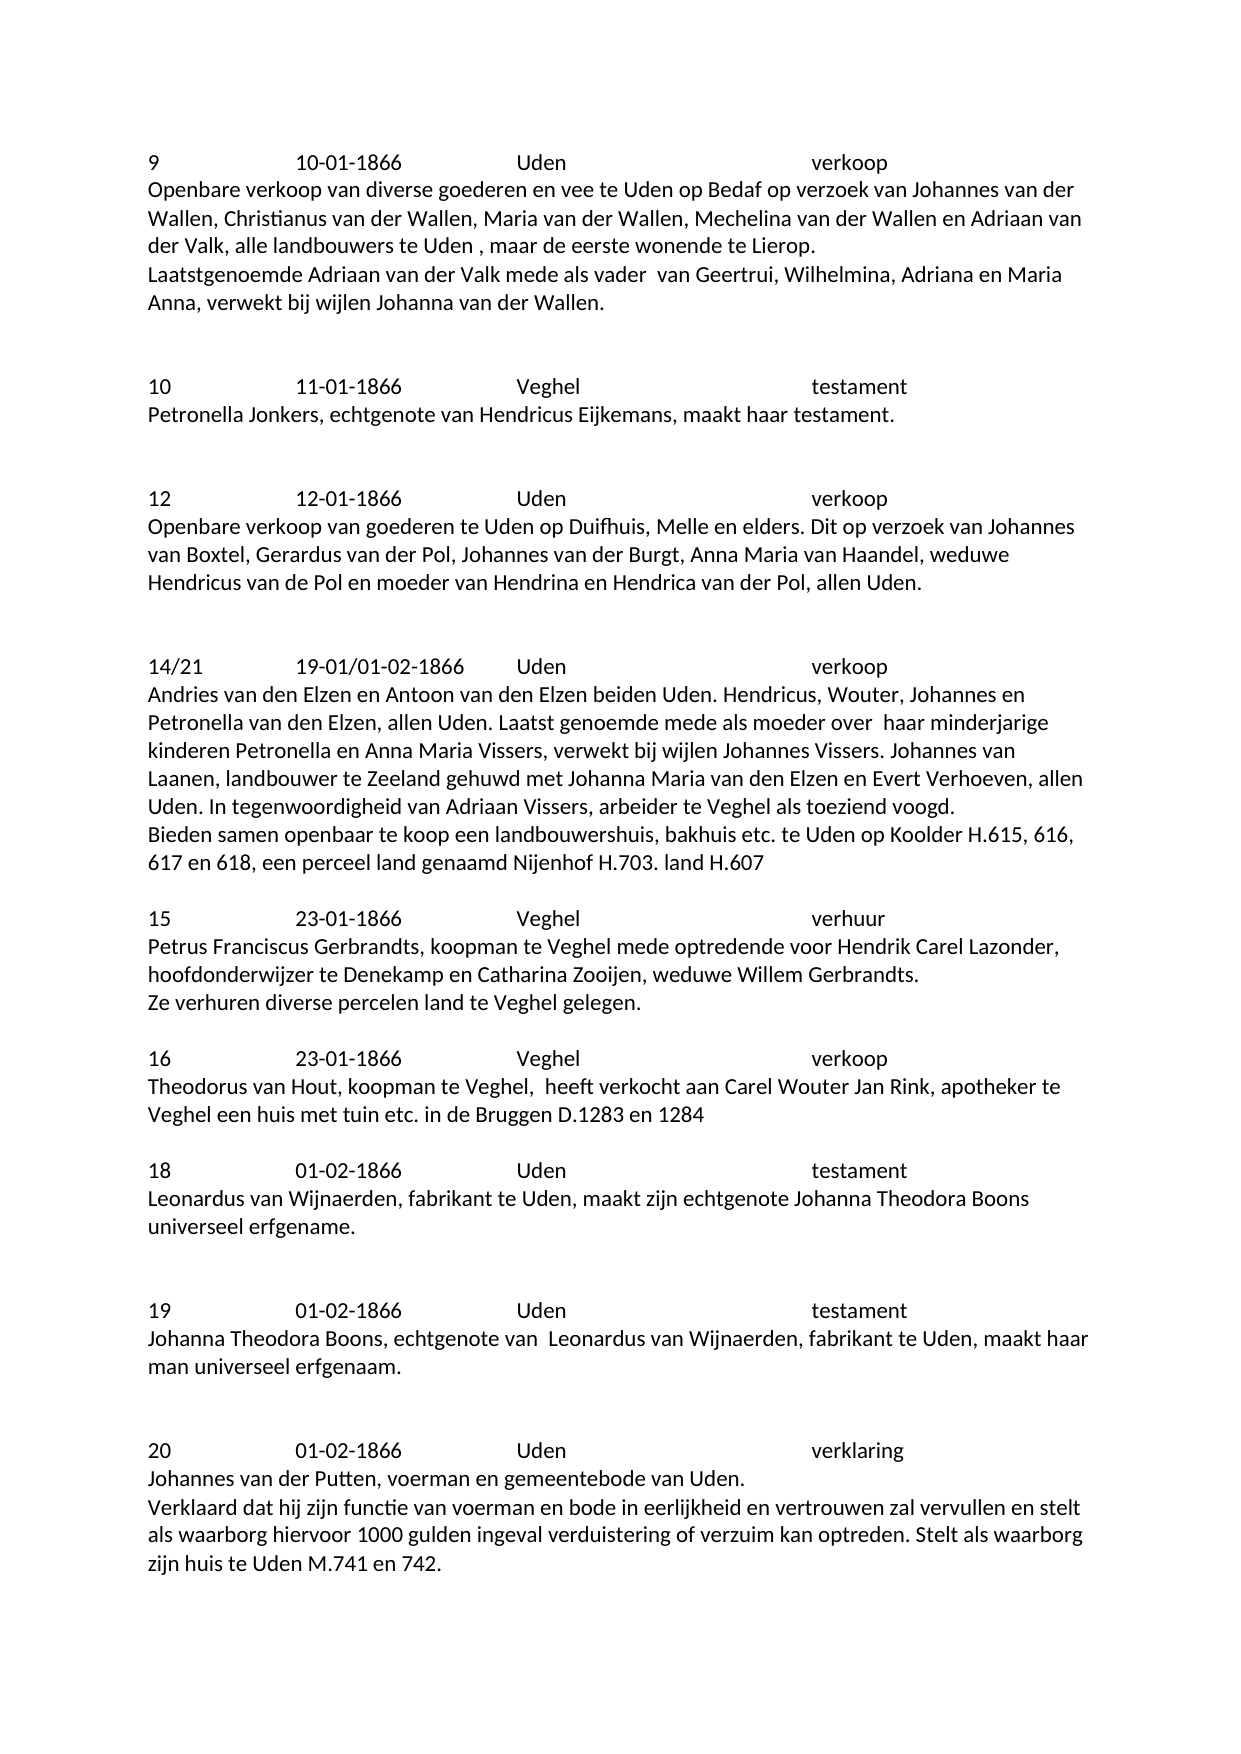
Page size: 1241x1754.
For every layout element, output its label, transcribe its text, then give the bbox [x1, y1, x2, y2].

text 15 23-01-1866 Veghel verhuur [148, 904, 1093, 932]
text Petronella Jonkers, echtgenote van Hendricus Eijkemans, maakt haar testament. [148, 400, 1093, 428]
text Andries van den Elzen en Antoon van den Elzen beiden Uden. Hendricus, Wouter, Johannes en Petronella van den Elzen, allen Uden. Laatst genoemde mede als moeder over haar minderjarige kinderen Petronella en Anna Maria Vissers, verwekt bij wijlen Johannes Vissers. Johannes van Laanen, landbouwer te Zeeland gehuwd met Johanna Maria van den Elzen en Evert Verhoeven, allen Uden. In tegenwoordigheid van Adriaan Vissers, arbeider te Veghel als toeziend voogd. [148, 680, 1093, 820]
text 20 01-02-1866 Uden verklaring [148, 1437, 1093, 1464]
text 9 10-01-1866 Uden verkoop [148, 148, 1093, 176]
text Laatstgenoemde Adriaan van der Valk mede als vader van Geertrui, Wilhelmina, Adriana en Maria Anna, verwekt bij wijlen Johanna van der Wallen. [148, 260, 1093, 316]
text Openbare verkoop van goederen te Uden op Duifhuis, Melle en elders. Dit op verzoek van Johannes van Boxtel, Gerardus van der Pol, Johannes van der Burgt, Anna Maria van Haandel, weduwe Hendricus van de Pol en moeder van Hendrina en Hendrica van der Pol, allen Uden. [148, 512, 1093, 596]
text Openbare verkoop van diverse goederen en vee te Uden op Bedaf op verzoek van Johannes van der Wallen, Christianus van der Wallen, Maria van der Wallen, Mechelina van der Wallen en Adriaan van der Valk, alle landbouwers te Uden , maar de eerste wonende te Lierop. [148, 176, 1093, 260]
text Bieden samen openbaar te koop een landbouwershuis, bakhuis etc. te Uden op Koolder H.615, 616, 617 en 618, een perceel land genaamd Nijenhof H.703. land H.607 [148, 820, 1093, 876]
text Ze verhuren diverse percelen land te Veghel gelegen. [148, 988, 1093, 1016]
text 14/21 19-01/01-02-1866 Uden verkoop [148, 652, 1093, 680]
text Johanna Theodora Boons, echtgenote van Leonardus van Wijnaerden, fabrikant te Uden, maakt haar man universeel erfgenaam. [148, 1324, 1093, 1381]
text 18 01-02-1866 Uden testament [148, 1156, 1093, 1184]
text 19 01-02-1866 Uden testament [148, 1296, 1093, 1324]
text Leonardus van Wijnaerden, fabrikant te Uden, maakt zijn echtgenote Johanna Theodora Boons universeel erfgename. [148, 1184, 1093, 1240]
text 16 23-01-1866 Veghel verkoop [148, 1044, 1093, 1072]
text Johannes van der Putten, voerman en gemeentebode van Uden. [148, 1464, 1093, 1493]
text 10 11-01-1866 Veghel testament [148, 372, 1093, 400]
text Verklaard dat hij zijn functie van voerman en bode in eerlijkheid en vertrouwen zal vervullen en stelt als waarborg hiervoor 1000 gulden ingeval verduistering of verzuim kan optreden. Stelt als waarborg zijn huis te Uden M.741 en 742. [148, 1493, 1093, 1577]
text Petrus Franciscus Gerbrandts, koopman te Veghel mede optredende voor Hendrik Carel Lazonder, hoofdonderwijzer te Denekamp en Catharina Zooijen, weduwe Willem Gerbrandts. [148, 932, 1093, 988]
text 12 12-01-1866 Uden verkoop [148, 484, 1093, 512]
text Theodorus van Hout, koopman te Veghel, heeft verkocht aan Carel Wouter Jan Rink, apotheker te Veghel een huis met tuin etc. in de Bruggen D.1283 en 1284 [148, 1072, 1093, 1128]
